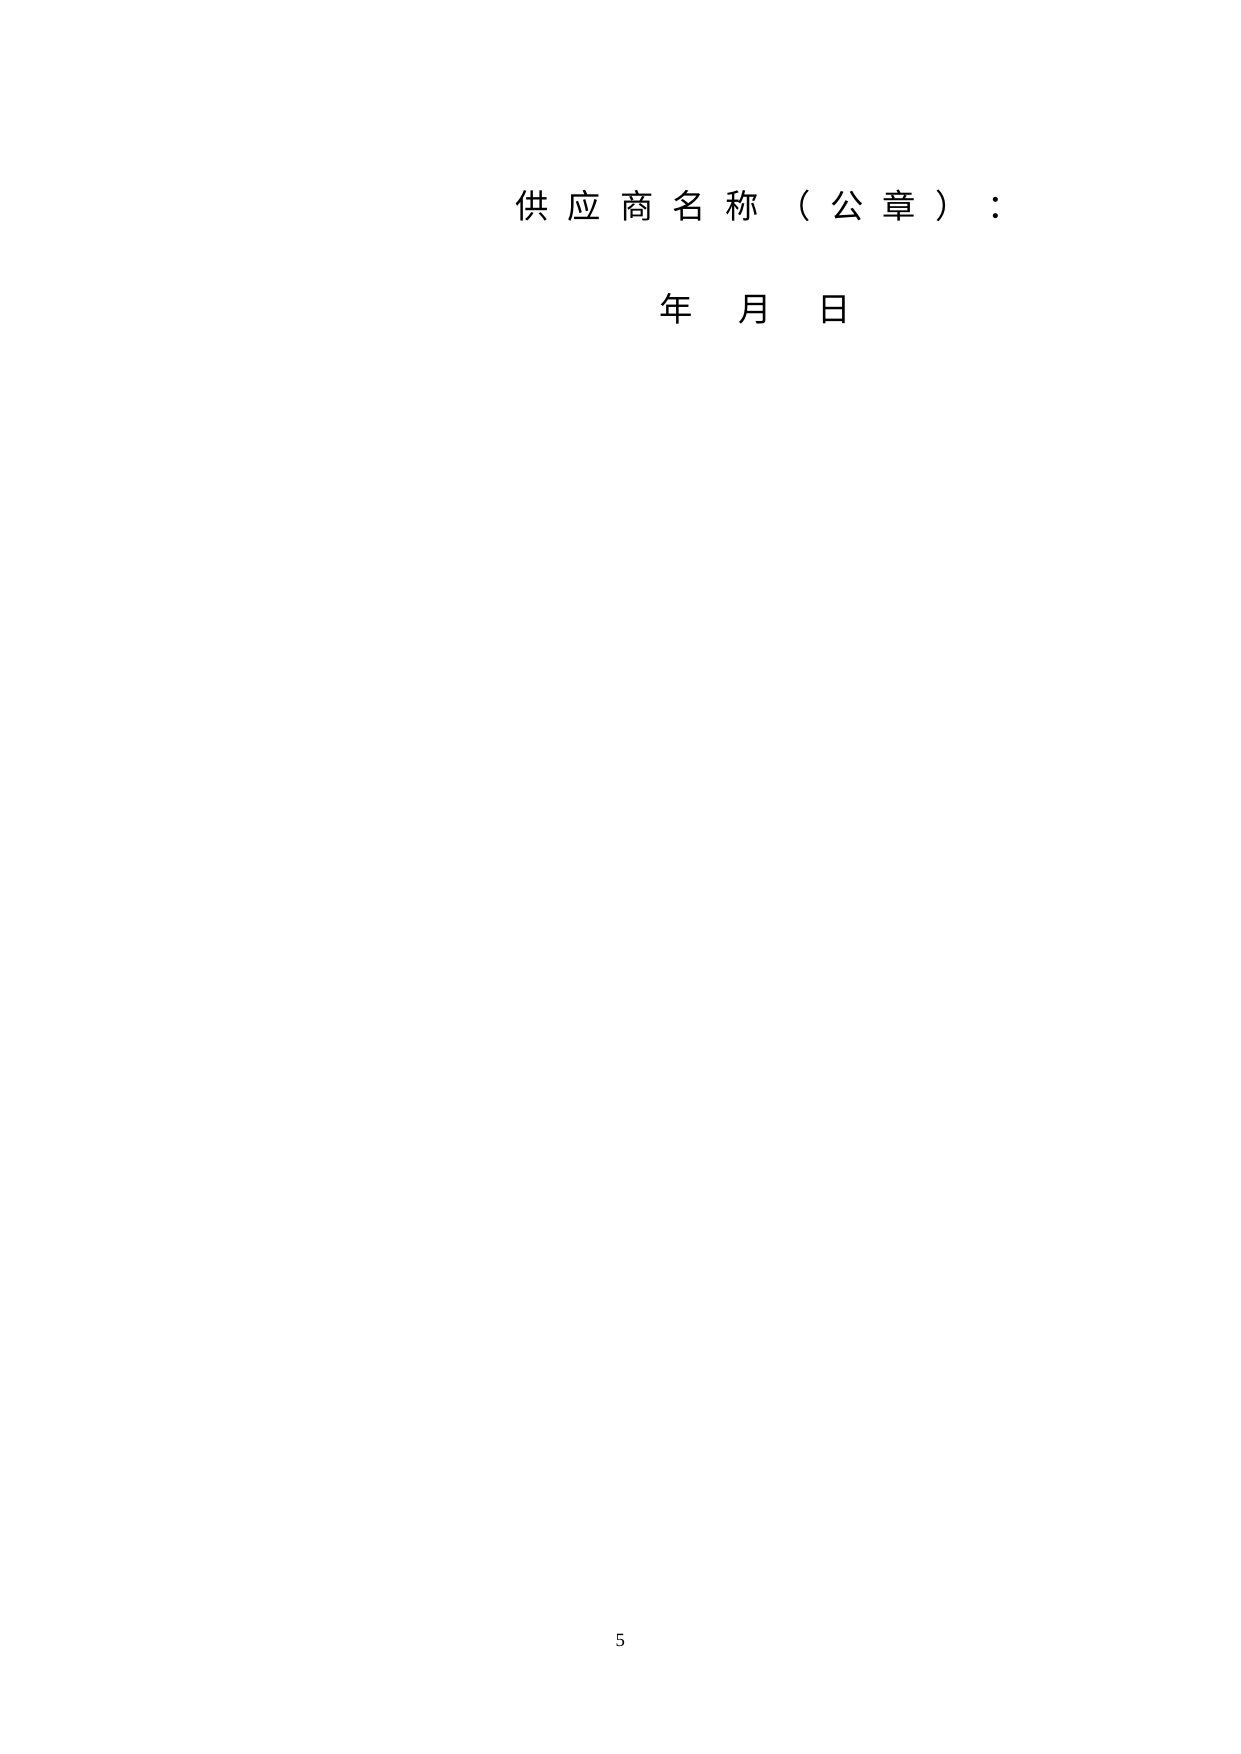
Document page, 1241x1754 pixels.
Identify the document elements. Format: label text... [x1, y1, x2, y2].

text 年 月 日 [200, 268, 1040, 347]
text 供应商名称（公章）： [200, 164, 1040, 244]
